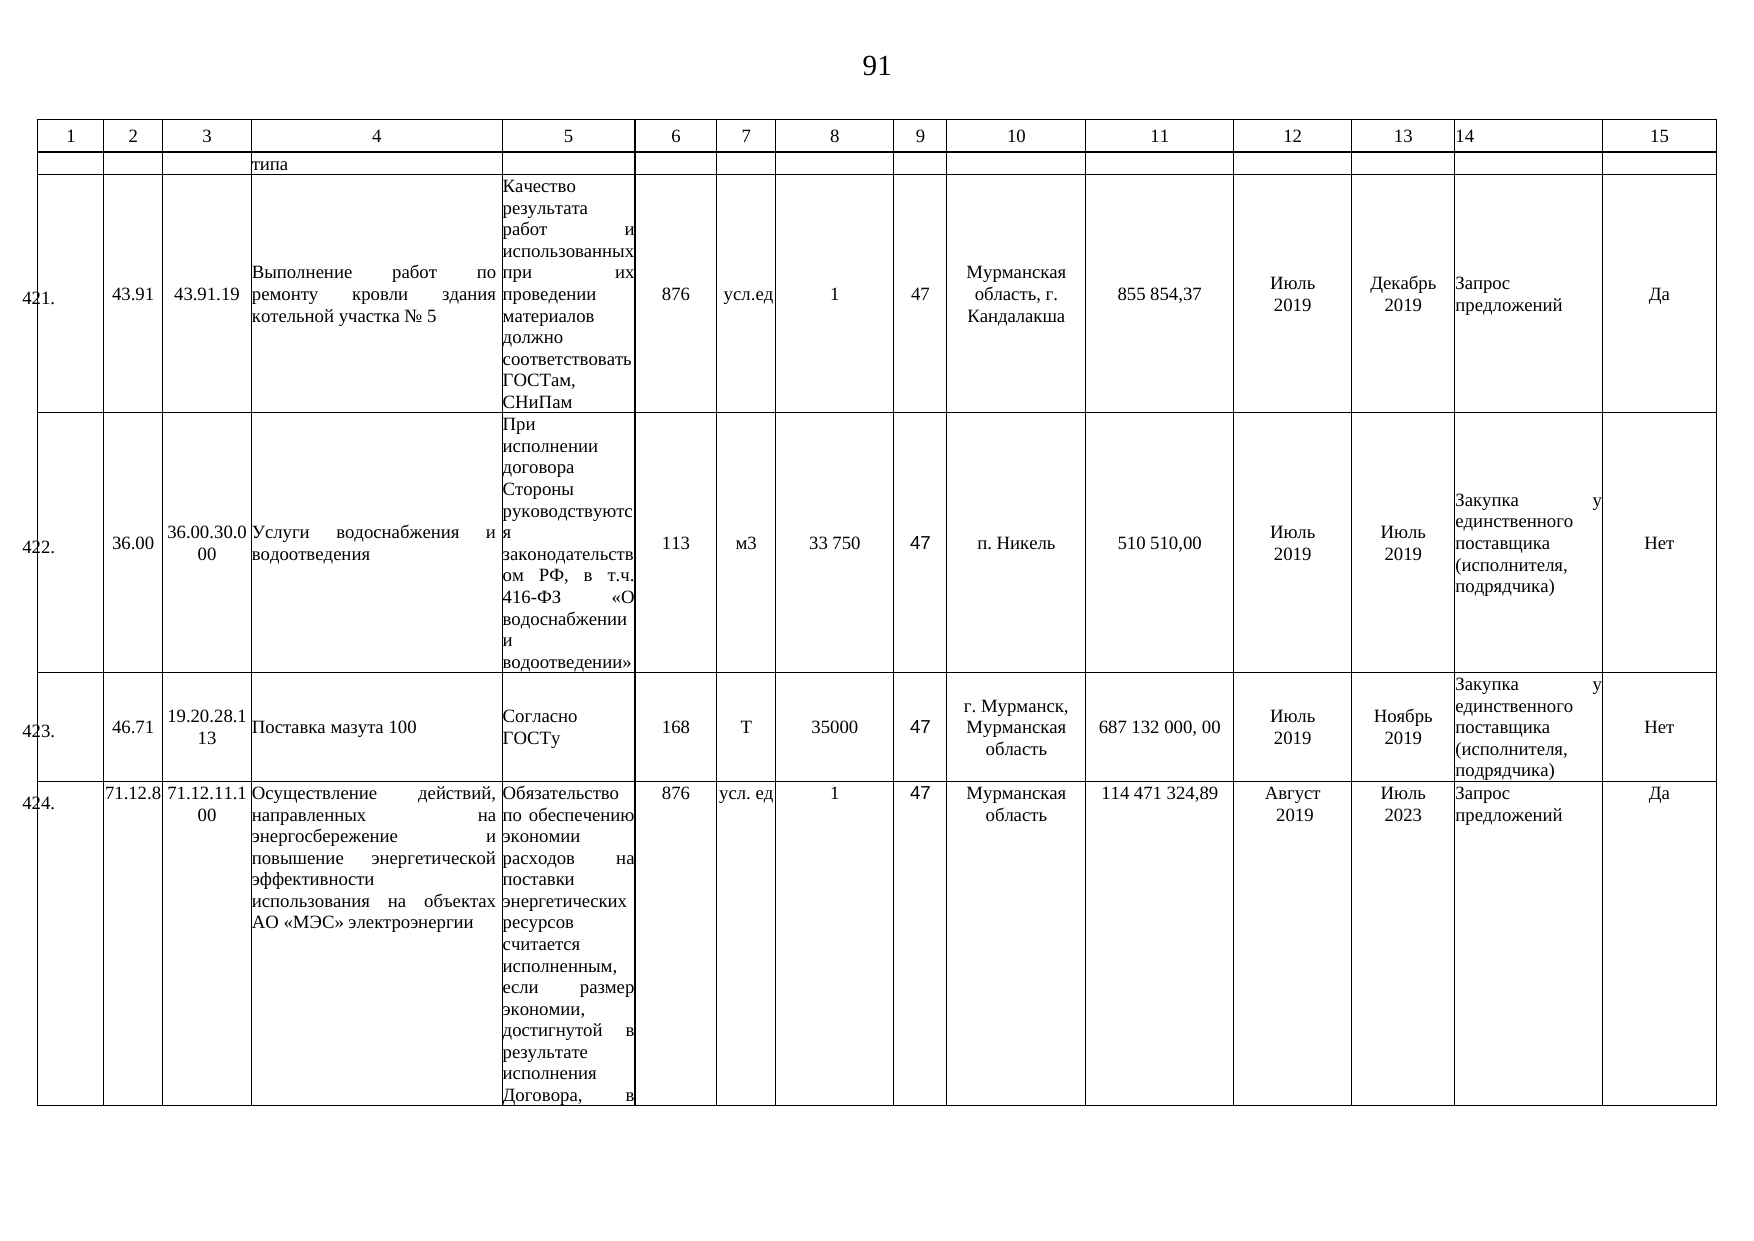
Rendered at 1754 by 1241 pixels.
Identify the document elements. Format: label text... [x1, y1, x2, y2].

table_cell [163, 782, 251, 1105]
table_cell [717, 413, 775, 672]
table_header 2 [104, 120, 162, 151]
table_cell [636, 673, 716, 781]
table_header 10 [947, 120, 1085, 151]
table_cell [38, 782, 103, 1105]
table_header 15 [1603, 120, 1716, 151]
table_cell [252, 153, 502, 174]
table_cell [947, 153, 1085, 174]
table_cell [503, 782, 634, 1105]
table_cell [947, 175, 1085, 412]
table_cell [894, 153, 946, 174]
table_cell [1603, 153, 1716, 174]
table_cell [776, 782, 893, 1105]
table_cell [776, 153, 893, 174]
table_header 9 [894, 120, 946, 151]
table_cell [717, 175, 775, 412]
table_header 1 [38, 120, 103, 151]
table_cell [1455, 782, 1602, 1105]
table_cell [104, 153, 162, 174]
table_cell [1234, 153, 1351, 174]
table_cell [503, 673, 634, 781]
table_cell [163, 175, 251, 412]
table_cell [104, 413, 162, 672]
table_header 8 [776, 120, 893, 151]
table_header 7 [717, 120, 775, 151]
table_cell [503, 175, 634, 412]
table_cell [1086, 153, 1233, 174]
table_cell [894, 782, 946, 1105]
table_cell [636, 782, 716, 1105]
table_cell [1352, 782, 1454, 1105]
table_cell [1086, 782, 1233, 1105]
table_header 13 [1352, 120, 1454, 151]
table_header 4 [252, 120, 502, 151]
table_header 11 [1086, 120, 1233, 151]
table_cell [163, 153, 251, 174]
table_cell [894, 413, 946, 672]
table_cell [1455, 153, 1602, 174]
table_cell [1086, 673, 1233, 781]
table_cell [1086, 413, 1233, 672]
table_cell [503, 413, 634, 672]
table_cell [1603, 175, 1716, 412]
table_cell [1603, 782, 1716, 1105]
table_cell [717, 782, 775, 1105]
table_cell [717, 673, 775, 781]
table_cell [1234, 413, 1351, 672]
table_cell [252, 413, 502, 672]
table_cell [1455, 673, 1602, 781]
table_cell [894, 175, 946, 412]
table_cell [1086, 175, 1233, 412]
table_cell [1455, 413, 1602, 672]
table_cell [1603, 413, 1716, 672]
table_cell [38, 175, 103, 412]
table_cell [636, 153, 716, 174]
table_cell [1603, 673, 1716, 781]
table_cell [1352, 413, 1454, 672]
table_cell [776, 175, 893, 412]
table_header 12 [1234, 120, 1351, 151]
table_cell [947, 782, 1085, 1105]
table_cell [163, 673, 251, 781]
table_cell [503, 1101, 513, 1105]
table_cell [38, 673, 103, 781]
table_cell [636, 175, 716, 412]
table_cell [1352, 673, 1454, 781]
table_header 14 [1455, 120, 1602, 151]
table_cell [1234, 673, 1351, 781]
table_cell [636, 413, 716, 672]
table_header 6 [636, 120, 716, 151]
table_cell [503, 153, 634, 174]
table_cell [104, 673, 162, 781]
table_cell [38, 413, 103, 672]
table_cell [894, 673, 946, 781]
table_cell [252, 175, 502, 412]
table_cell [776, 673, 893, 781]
table_header 3 [163, 120, 251, 151]
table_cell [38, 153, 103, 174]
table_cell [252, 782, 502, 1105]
table_header 5 [503, 120, 634, 151]
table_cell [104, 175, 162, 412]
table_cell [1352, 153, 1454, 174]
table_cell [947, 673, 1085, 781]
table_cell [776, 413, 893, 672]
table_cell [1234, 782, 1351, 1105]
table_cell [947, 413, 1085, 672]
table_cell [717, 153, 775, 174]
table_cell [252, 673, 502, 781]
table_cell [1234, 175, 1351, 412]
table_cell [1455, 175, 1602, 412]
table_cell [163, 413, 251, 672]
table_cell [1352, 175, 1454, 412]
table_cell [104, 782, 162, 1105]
